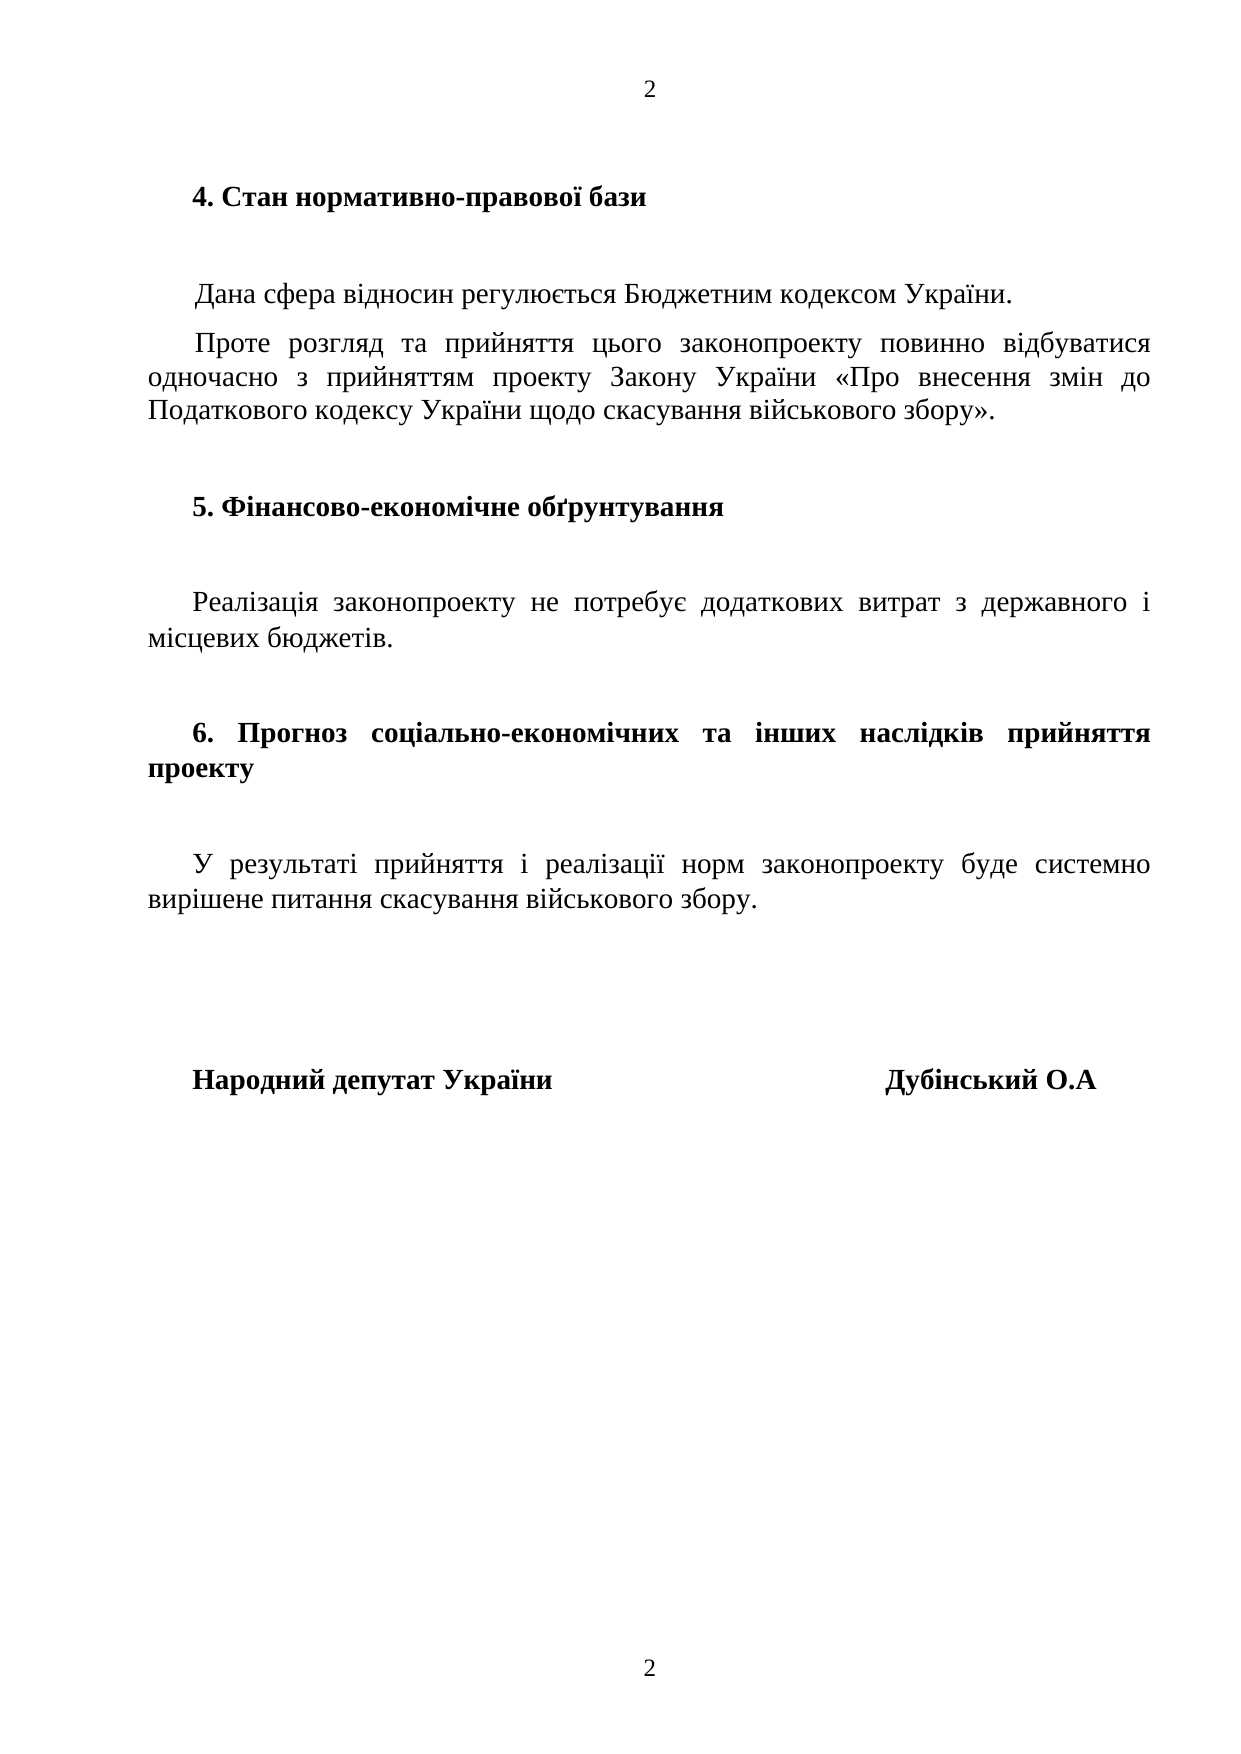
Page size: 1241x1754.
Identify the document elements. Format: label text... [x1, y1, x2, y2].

text Народний депутат України Дубінський О.А [148, 1062, 1152, 1096]
text Реалізація законопроекту не потребує додаткових витрат з державного і місцевих бюджетів. [148, 584, 1152, 653]
text 4. Стан нормативно-правової бази [148, 179, 1152, 213]
text Проте розгляд та прийняття цього законопроекту повинно відбуватися одночасно з прийняттям проекту Закону України «Про внесення змін до Податкового кодексу України щодо скасування військового збору». [148, 325, 1152, 426]
text У результаті прийняття і реалізації норм законопроекту буде системно вирішене питання скасування військового збору. [148, 846, 1152, 914]
text 6. Прогноз соціально-економічних та інших наслідків прийняття проекту [148, 715, 1152, 784]
text 5. Фінансово-економічне обґрунтування [148, 489, 1152, 523]
text Дана сфера відносин регулюється Бюджетним кодексом України. [148, 276, 1152, 309]
